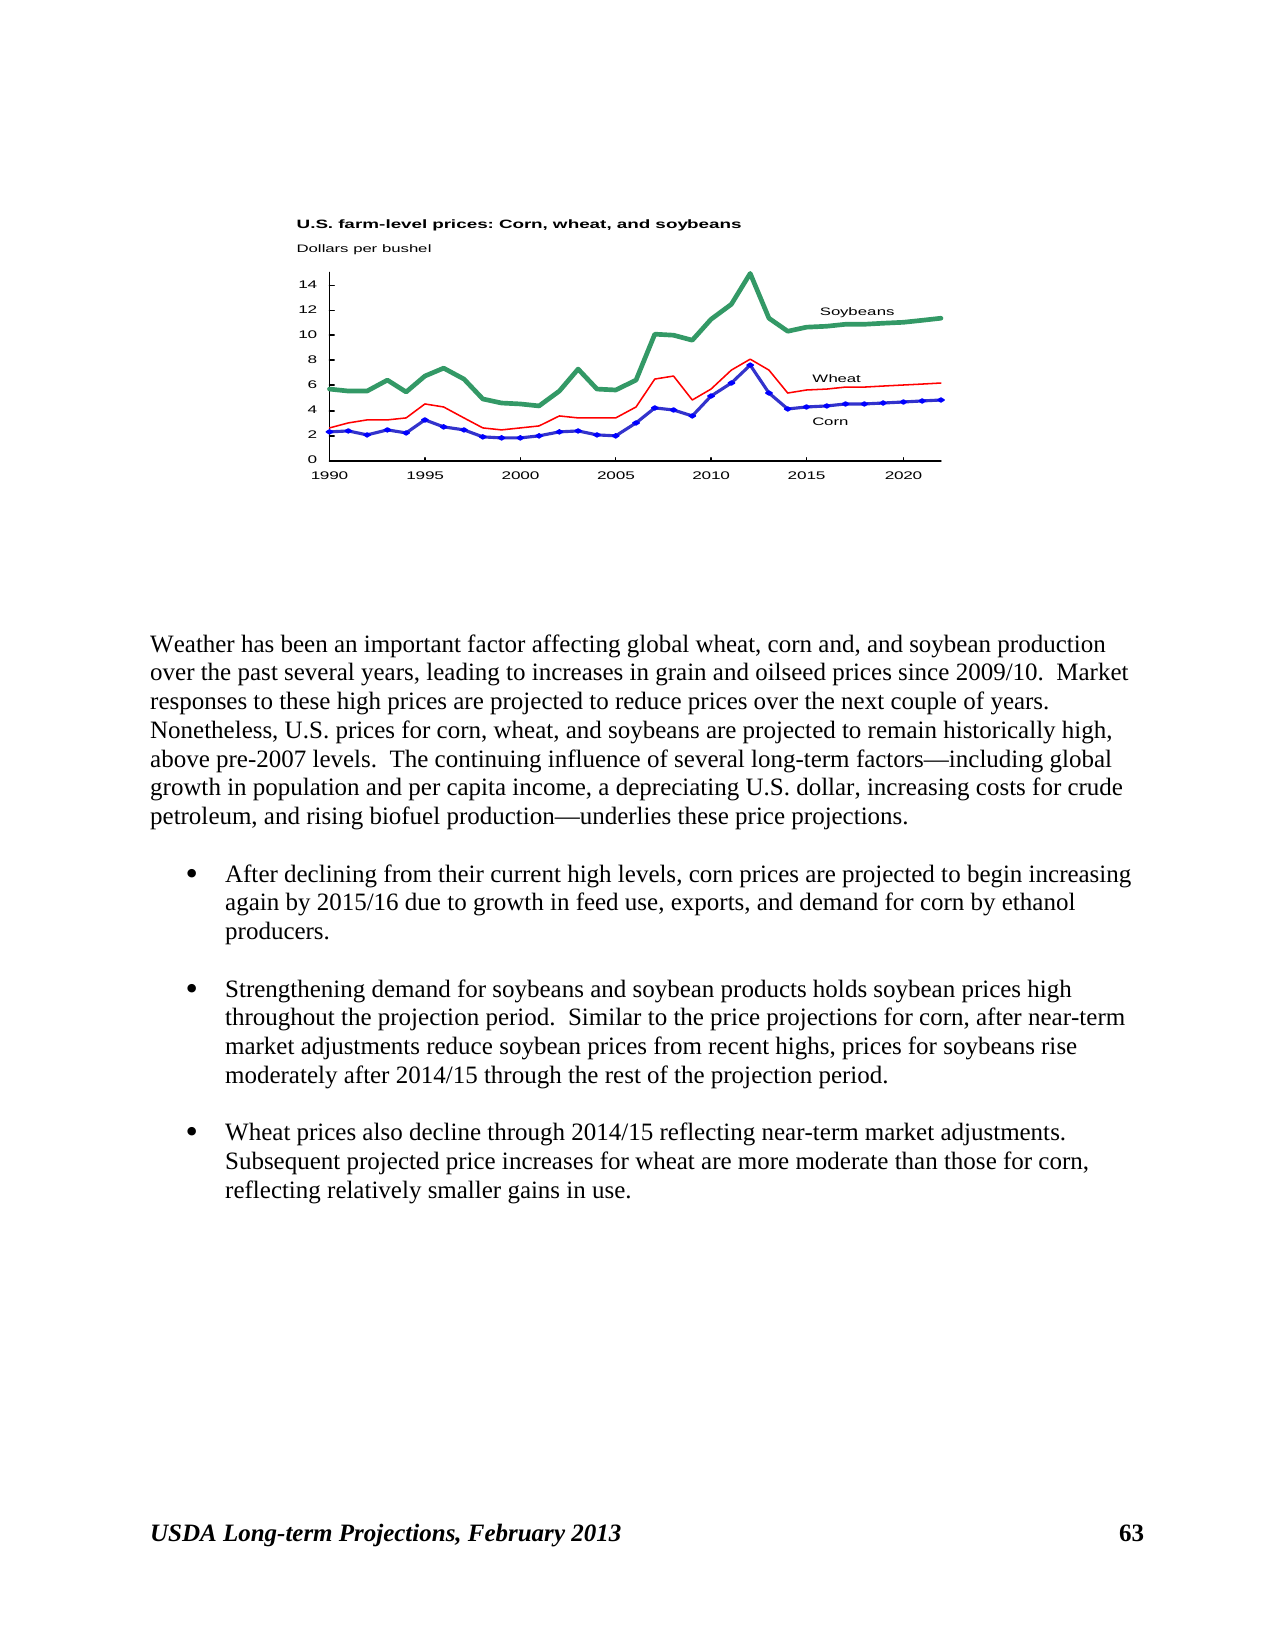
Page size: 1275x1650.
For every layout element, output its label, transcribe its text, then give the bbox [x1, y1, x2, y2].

list Wheat prices also decline through 2014/15 reflecting near-term market adjustments. Subsequent projected price increases for wheat are more moderate than those for corn, reflecting relatively smaller gains in use. [187, 1117, 1144, 1204]
list Strengthening demand for soybeans and soybean products holds soybean prices high throughout the projection period. Similar to the price projections for corn, after near-term market adjustments reduce soybean prices from recent highs, prices for soybeans rise moderately after 2014/15 through the rest of the projection period. [187, 974, 1144, 1089]
list After declining from their current high levels, corn prices are projected to begin increasing again by 2015/16 due to growth in feed use, exports, and demand for corn by ethanol producers. [187, 859, 1144, 945]
text Weather has been an important factor affecting global wheat, corn and, and soybean production over the past several years, leading to increases in grain and oilseed prices since 2009/10. Market responses to these high prices are projected to reduce prices over the next couple of years. Nonetheless, U.S. prices for corn, wheat, and soybeans are projected to remain historically high, above pre-2007 levels. The continuing influence of several long-term factors—including global growth in population and per capita income, a depreciating U.S. dollar, increasing costs for crude petroleum, and rising biofuel production—underlies these price projections. [150, 629, 1144, 830]
